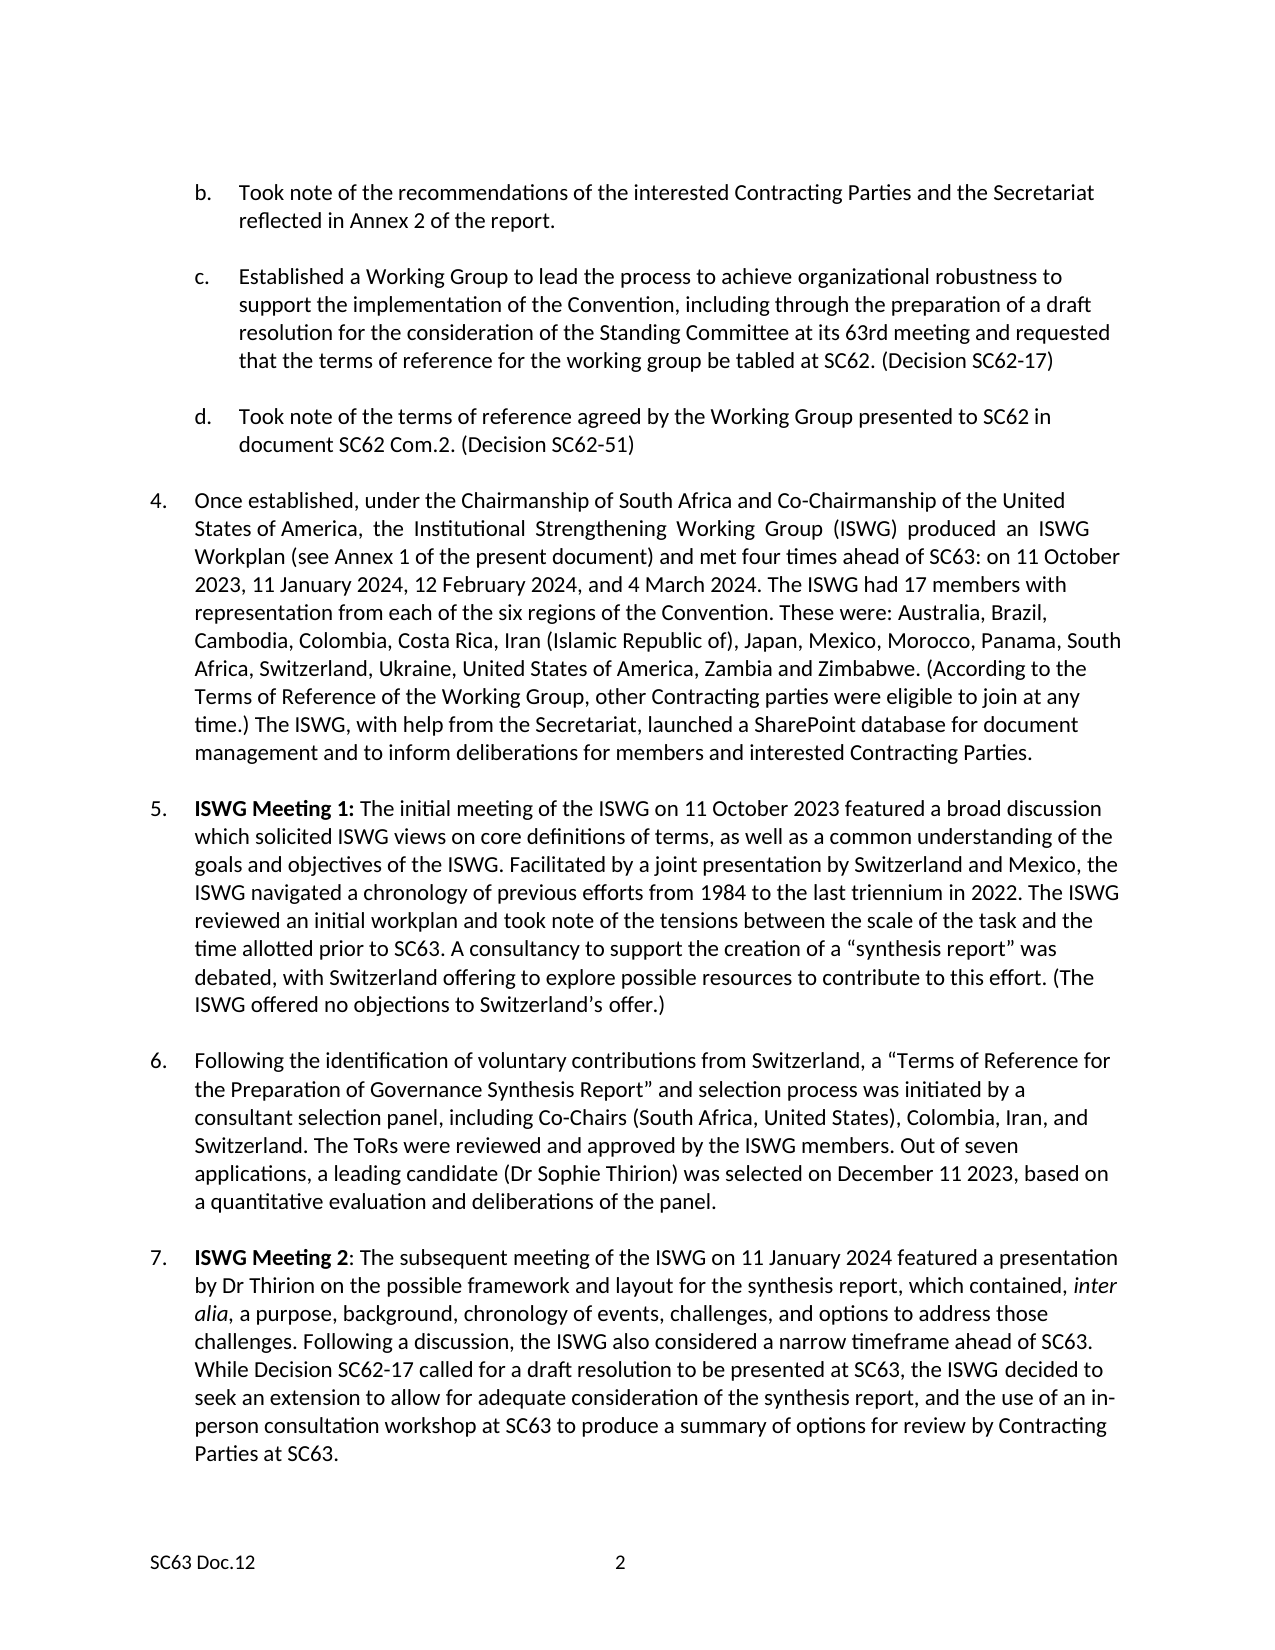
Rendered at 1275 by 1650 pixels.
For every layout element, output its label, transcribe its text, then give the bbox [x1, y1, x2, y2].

text d. Took note of the terms of reference agreed by the Working Group presented to SC62 in document SC62 Com.2. (Decision SC62-51) [194, 402, 1125, 458]
text 7. ISWG Meeting 2: The subsequent meeting of the ISWG on 11 January 2024 featured a presentation by Dr Thirion on the possible framework and layout for the synthesis report, which contained, inter alia, a purpose, background, chronology of events, challenges, and options to address those challenges. Following a discussion, the ISWG also considered a narrow timeframe ahead of SC63. While Decision SC62-17 called for a draft resolution to be presented at SC63, the ISWG decided to seek an extension to allow for adequate consideration of the synthesis report, and the use of an in-person consultation workshop at SC63 to produce a summary of options for review by Contracting Parties at SC63. [150, 1243, 1125, 1467]
text 4. Once established, under the Chairmanship of South Africa and Co-Chairmanship of the United States of America, the Institutional Strengthening Working Group (ISWG) produced an ISWG Workplan (see Annex 1 of the present document) and met four times ahead of SC63: on 11 October 2023, 11 January 2024, 12 February 2024, and 4 March 2024. The ISWG had 17 members with representation from each of the six regions of the Convention. These were: Australia, Brazil, Cambodia, Colombia, Costa Rica, Iran (Islamic Republic of), Japan, Mexico, Morocco, Panama, South Africa, Switzerland, Ukraine, United States of America, Zambia and Zimbabwe. (According to the Terms of Reference of the Working Group, other Contracting parties were eligible to join at any time.) The ISWG, with help from the Secretariat, launched a SharePoint database for document management and to inform deliberations for members and interested Contracting Parties. [150, 486, 1125, 766]
text c. Established a Working Group to lead the process to achieve organizational robustness to support the implementation of the Convention, including through the preparation of a draft resolution for the consideration of the Standing Committee at its 63rd meeting and requested that the terms of reference for the working group be tabled at SC62. (Decision SC62-17) [194, 262, 1125, 374]
text 5. ISWG Meeting 1: The initial meeting of the ISWG on 11 October 2023 featured a broad discussion which solicited ISWG views on core definitions of terms, as well as a common understanding of the goals and objectives of the ISWG. Facilitated by a joint presentation by Switzerland and Mexico, the ISWG navigated a chronology of previous efforts from 1984 to the last triennium in 2022. The ISWG reviewed an initial workplan and took note of the tensions between the scale of the task and the time allotted prior to SC63. A consultancy to support the creation of a “synthesis report” was debated, with Switzerland offering to explore possible resources to contribute to this effort. (The ISWG offered no objections to Switzerland’s offer.) [150, 794, 1125, 1019]
text 6. Following the identification of voluntary contributions from Switzerland, a “Terms of Reference for the Preparation of Governance Synthesis Report” and selection process was initiated by a consultant selection panel, including Co-Chairs (South Africa, United States), Colombia, Iran, and Switzerland. The ToRs were reviewed and approved by the ISWG members. Out of seven applications, a leading candidate (Dr Sophie Thirion) was selected on December 11 2023, based on a quantitative evaluation and deliberations of the panel. [150, 1047, 1125, 1215]
text b. Took note of the recommendations of the interested Contracting Parties and the Secretariat reflected in Annex 2 of the report. [194, 178, 1125, 234]
